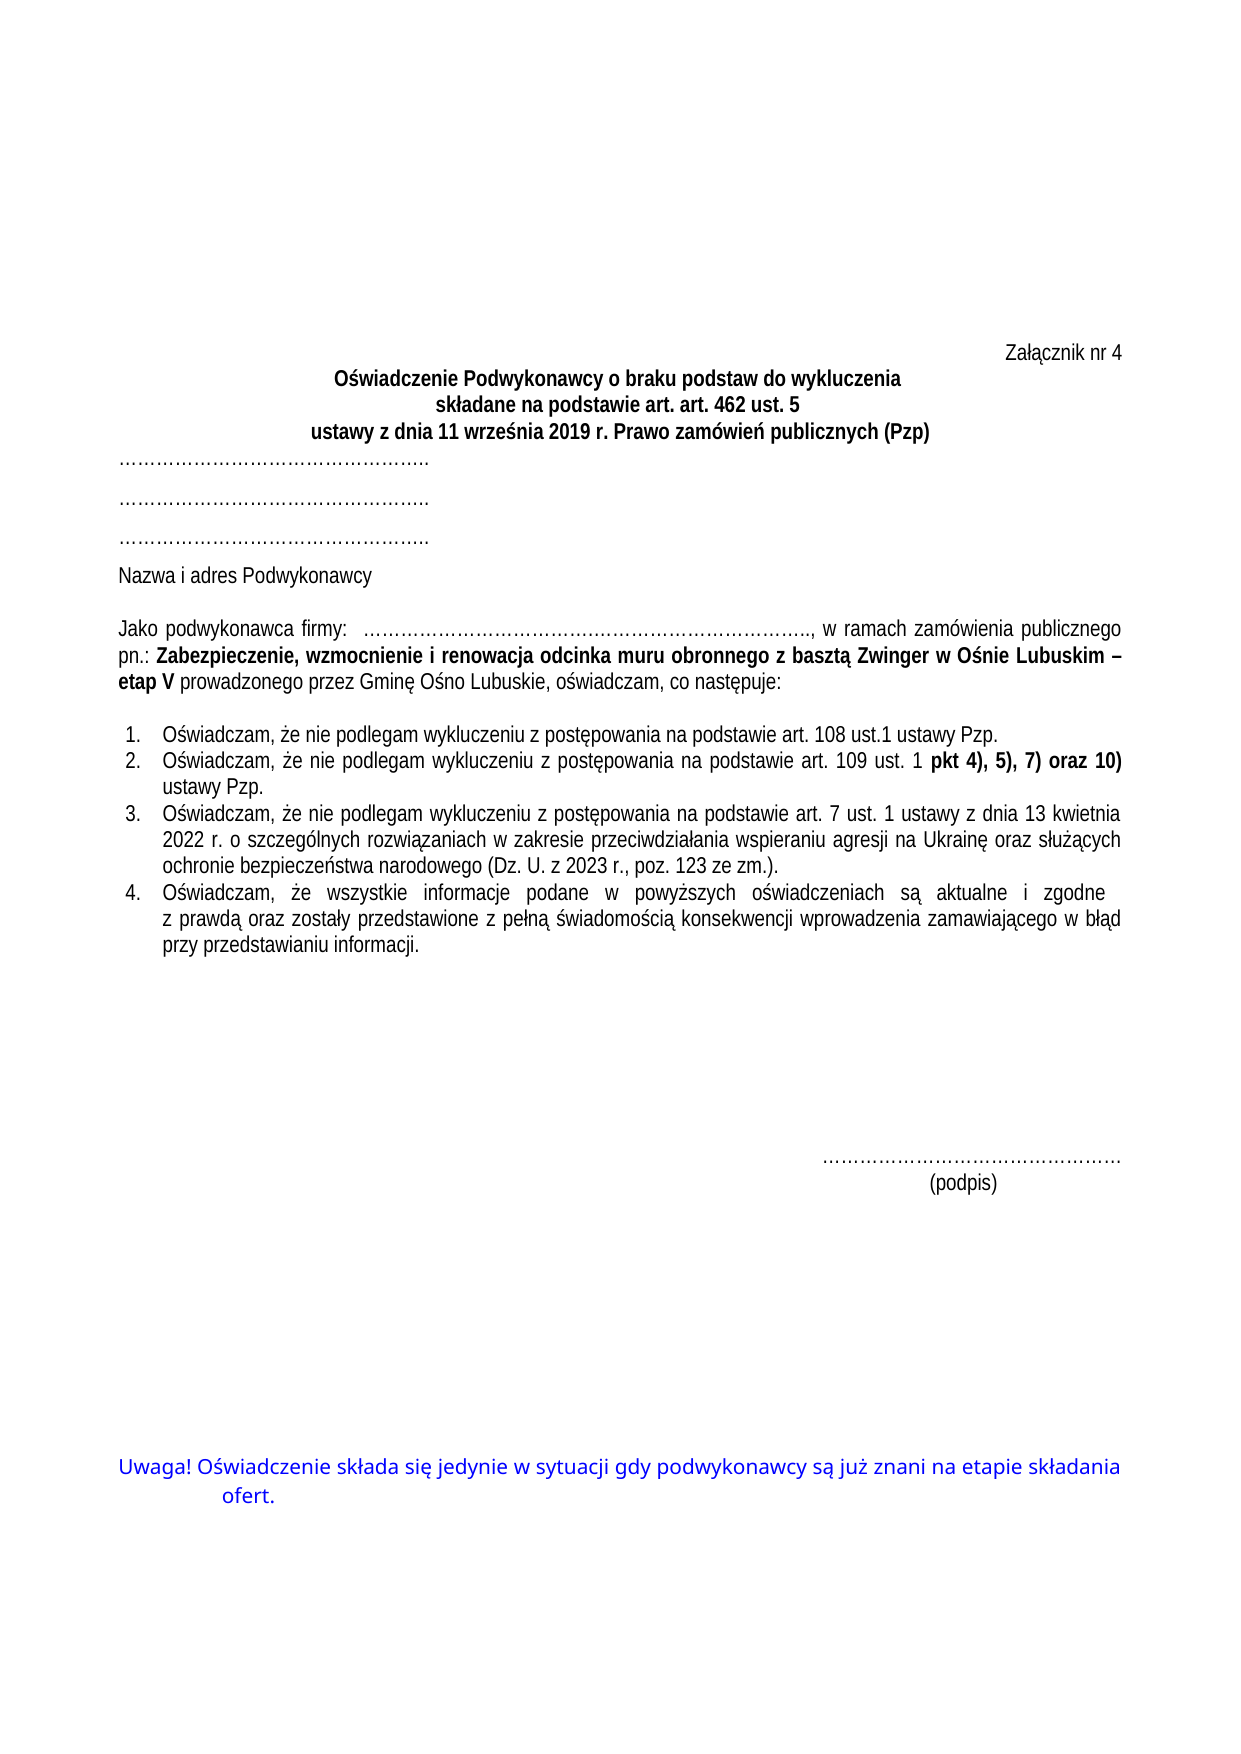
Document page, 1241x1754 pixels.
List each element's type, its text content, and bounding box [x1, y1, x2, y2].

list Oświadczam, że wszystkie informacje podane w powyższych oświadczeniach są aktualne i zgodne z prawdą oraz zostały przedstawione z pełną świadomością konsekwencji wprowadzenia zamawiającego w błąd przy przedstawianiu informacji. [125, 879, 1122, 958]
list Oświadczam, że nie podlegam wykluczeniu z postępowania na podstawie art. 108 ust.1 ustawy Pzp. [125, 721, 1122, 747]
text ………………………………………….. [118, 483, 1122, 510]
text ………………………………………….. [118, 523, 1122, 549]
list Oświadczam, że nie podlegam wykluczeniu z postępowania na podstawie art. 7 ust. 1 ustawy z dnia 13 kwietnia 2022 r. o szczególnych rozwiązaniach w zakresie przeciwdziałania wspieraniu agresji na Ukrainę oraz służących ochronie bezpieczeństwa narodowego (Dz. U. z 2023 r., poz. 123 ze zm.). [125, 800, 1122, 879]
text ………………………………………… [118, 1142, 1122, 1169]
text Jako podwykonawca firmy: ……………………………….…………………………….., w ramach zamówienia publicznego pn.: Zabezpieczenie, wzmocnienie i renowacja odcinka muru obronnego z basztą Zwinger w Ośnie Lubuskim – etap V prowadzonego przez Gminę Ośno Lubuskie, oświadczam, co następuje: [118, 589, 1122, 694]
text Oświadczenie Podwykonawcy o braku podstaw do wykluczenia składane na podstawie art. art. 462 ust. 5 ustawy z dnia 11 września 2019 r. Prawo zamówień publicznych (Pzp) [118, 365, 1122, 444]
text Załącznik nr 4 [118, 339, 1122, 365]
text ………………………………………….. [118, 444, 1122, 470]
text Uwaga! Oświadczenie składa się jedynie w sytuacji gdy podwykonawcy są już znani na etapie składania ofert. [118, 1452, 1122, 1509]
list Oświadczam, że nie podlegam wykluczeniu z postępowania na podstawie art. 109 ust. 1 pkt 4), 5), 7) oraz 10) ustawy Pzp. [125, 747, 1122, 800]
text Nazwa i adres Podwykonawcy [118, 562, 1122, 589]
text (podpis) [856, 1169, 1122, 1195]
